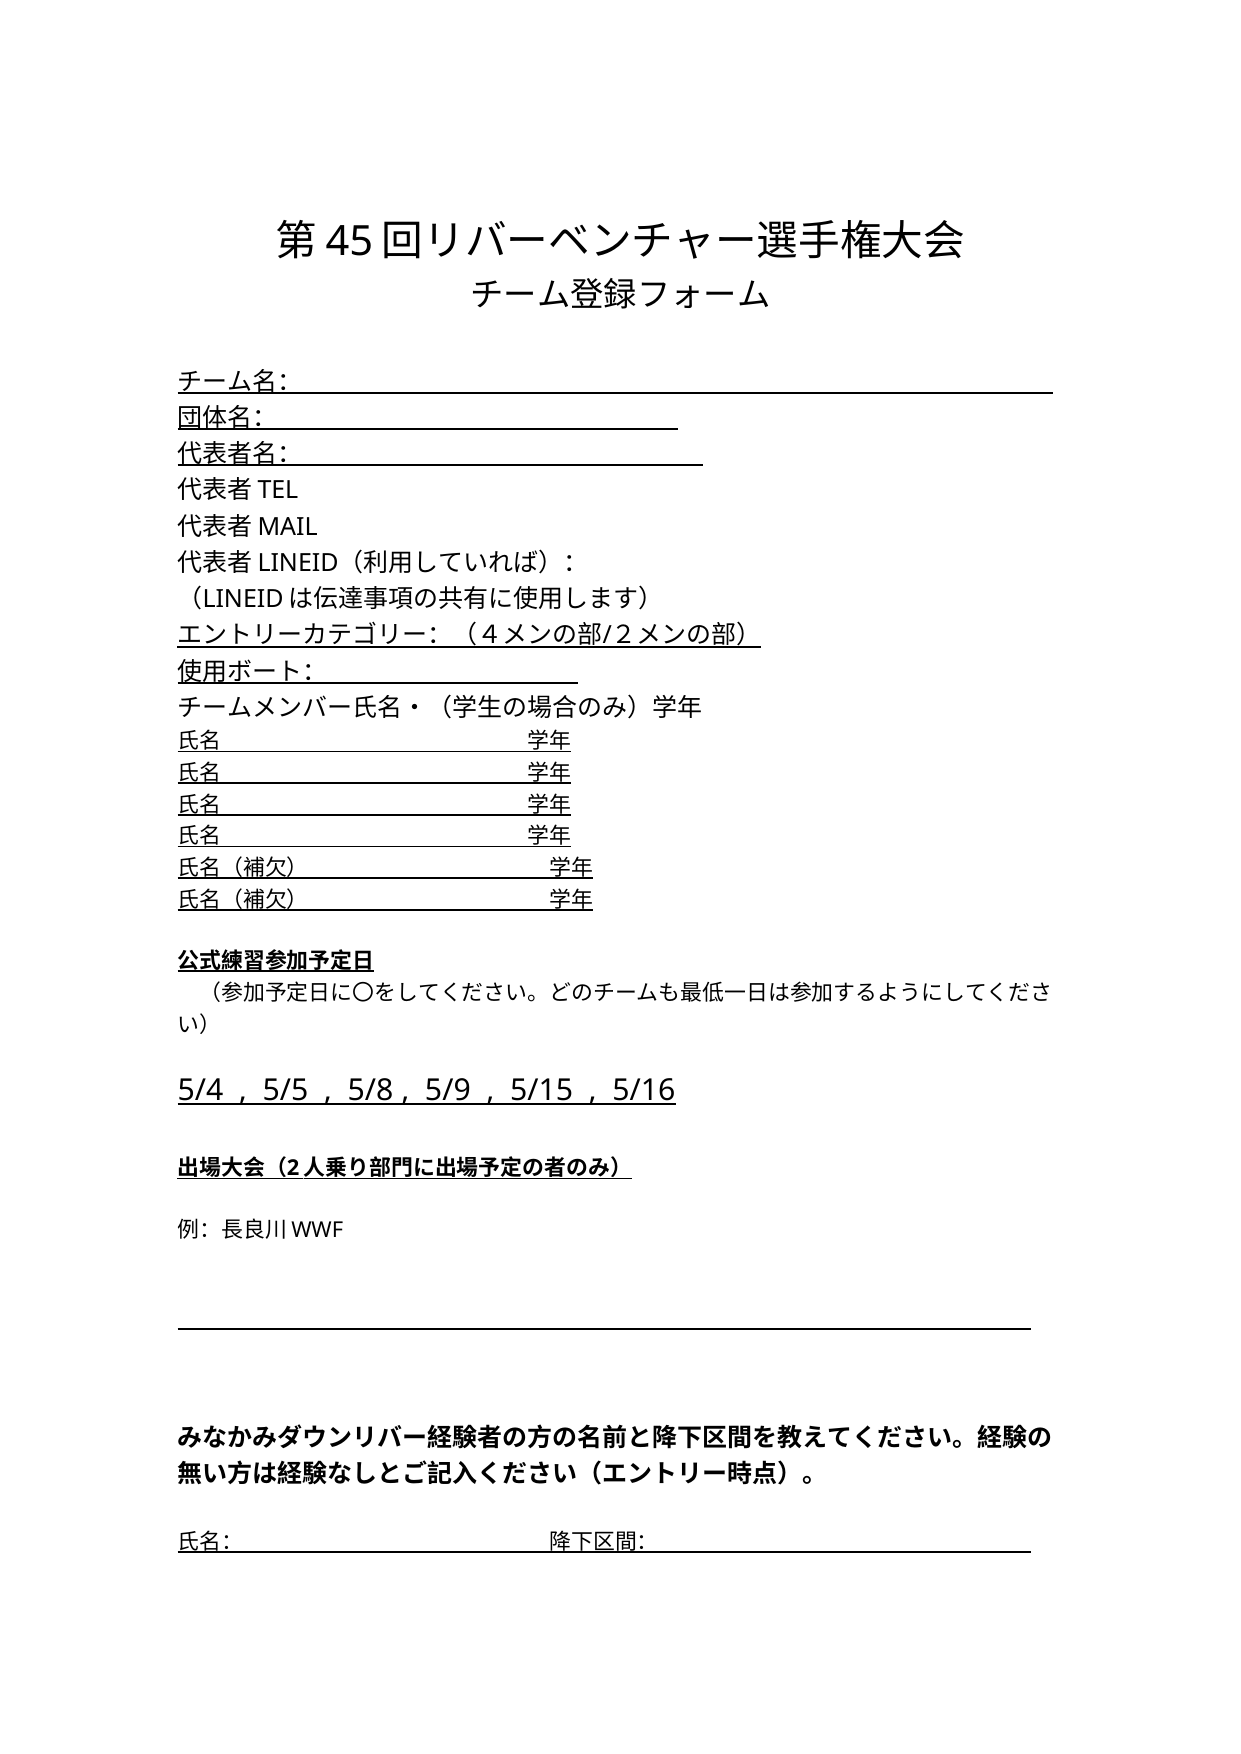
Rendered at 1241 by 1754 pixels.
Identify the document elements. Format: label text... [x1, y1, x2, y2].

text （参加予定日に〇をしてください。どのチームも最低一日は参加するようにしてください） [177, 975, 1063, 1038]
text 氏名 学年 [177, 723, 1063, 755]
text 出場大会（2人乗り部門に出場予定の者のみ） [177, 1150, 1063, 1182]
text （LINEIDは伝達事項の共有に使用します） [177, 578, 1063, 615]
text チーム名： [177, 361, 1063, 397]
text 代表者TEL [177, 470, 1063, 506]
text 公式練習参加予定日 [177, 943, 1063, 975]
text 第45回リバーベンチャー選手権大会 [177, 207, 1063, 267]
text 代表者名： [177, 433, 1063, 470]
text 代表者MAIL [177, 506, 1063, 542]
text 団体名： [177, 397, 1063, 433]
text 氏名： 降下区間： [177, 1524, 1063, 1556]
text 氏名 学年 [177, 818, 1063, 850]
text 氏名 学年 [177, 787, 1063, 818]
text 5/4 , 5/5 , 5/8 , 5/9 , 5/15 , 5/16 [177, 1068, 1063, 1109]
text 使用ボート： [177, 651, 1063, 687]
text チーム登録フォーム [177, 267, 1063, 316]
text 氏名（補欠） 学年 [177, 850, 1063, 882]
subtitle みなかみダウンリバー経験者の方の名前と降下区間を教えてください。経験の無い方は経験なしとご記入ください（エントリー時点）。 [177, 1418, 1063, 1490]
text 例：長良川WWF [177, 1212, 1063, 1244]
text 氏名 学年 [177, 755, 1063, 787]
text チームメンバー氏名・（学生の場合のみ）学年 [177, 687, 1063, 723]
text 代表者LINEID（利用していれば）： [177, 542, 1063, 578]
text エントリーカテゴリー：（４メンの部/２メンの部） [177, 615, 1063, 651]
text 氏名（補欠） 学年 [177, 882, 1063, 913]
